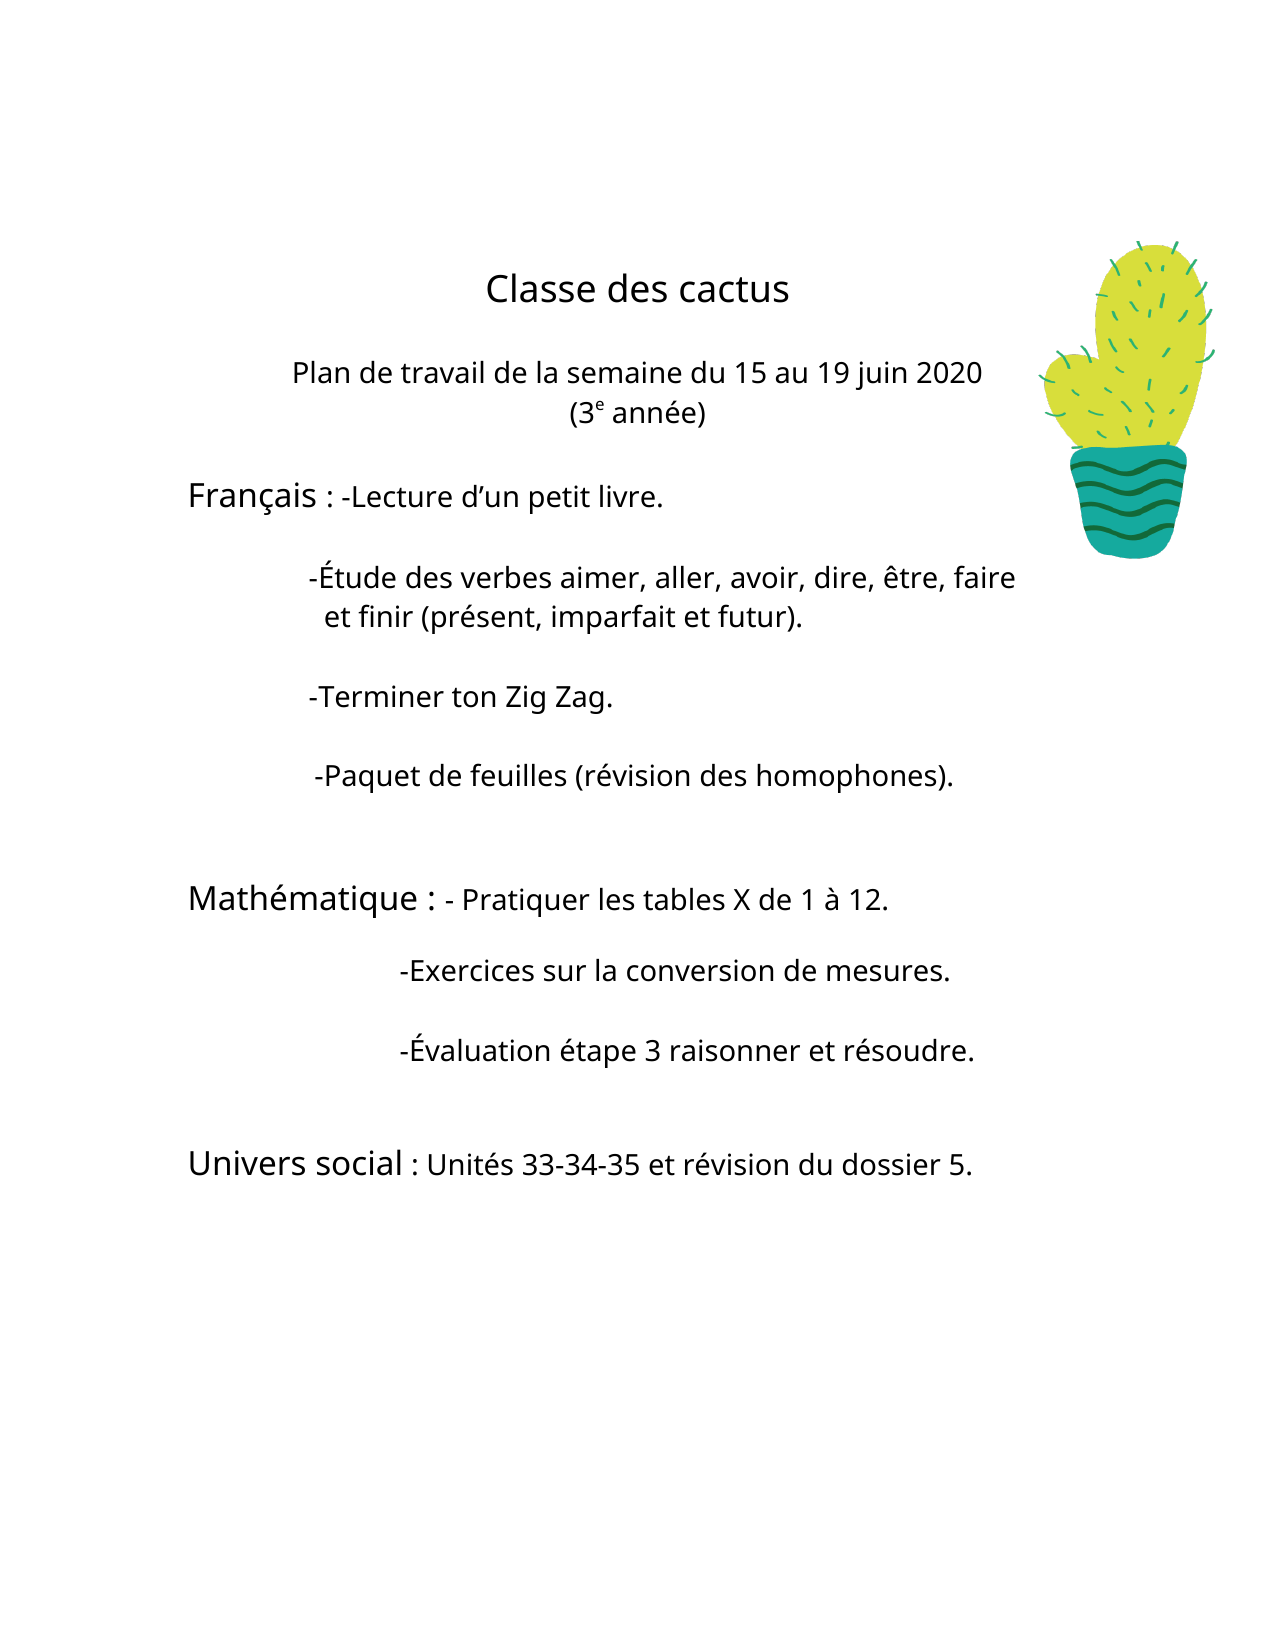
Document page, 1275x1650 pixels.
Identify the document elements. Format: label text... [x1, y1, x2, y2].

text -Évaluation étape 3 raisonner et résoudre. [187, 1030, 1087, 1069]
text et finir (présent, imparfait et futur). [187, 597, 1087, 636]
picture [1038, 241, 1215, 559]
text Mathématique : - Pratiquer les tables X de 1 à 12. [187, 874, 1087, 920]
text -Exercices sur la conversion de mesures. [187, 950, 1087, 990]
text (3e année) [187, 392, 1087, 432]
text -Étude des verbes aimer, aller, avoir, dire, être, faire [187, 557, 1087, 597]
text -Paquet de feuilles (révision des homophones). [187, 755, 1087, 795]
text Univers social : Unités 33-34-35 et révision du dossier 5. [187, 1140, 1087, 1185]
text Classe des cactus [187, 262, 1087, 313]
text -Terminer ton Zig Zag. [187, 676, 1087, 716]
text Français : -Lecture d’un petit livre. [187, 472, 1087, 517]
text Plan de travail de la semaine du 15 au 19 juin 2020 [187, 353, 1087, 392]
